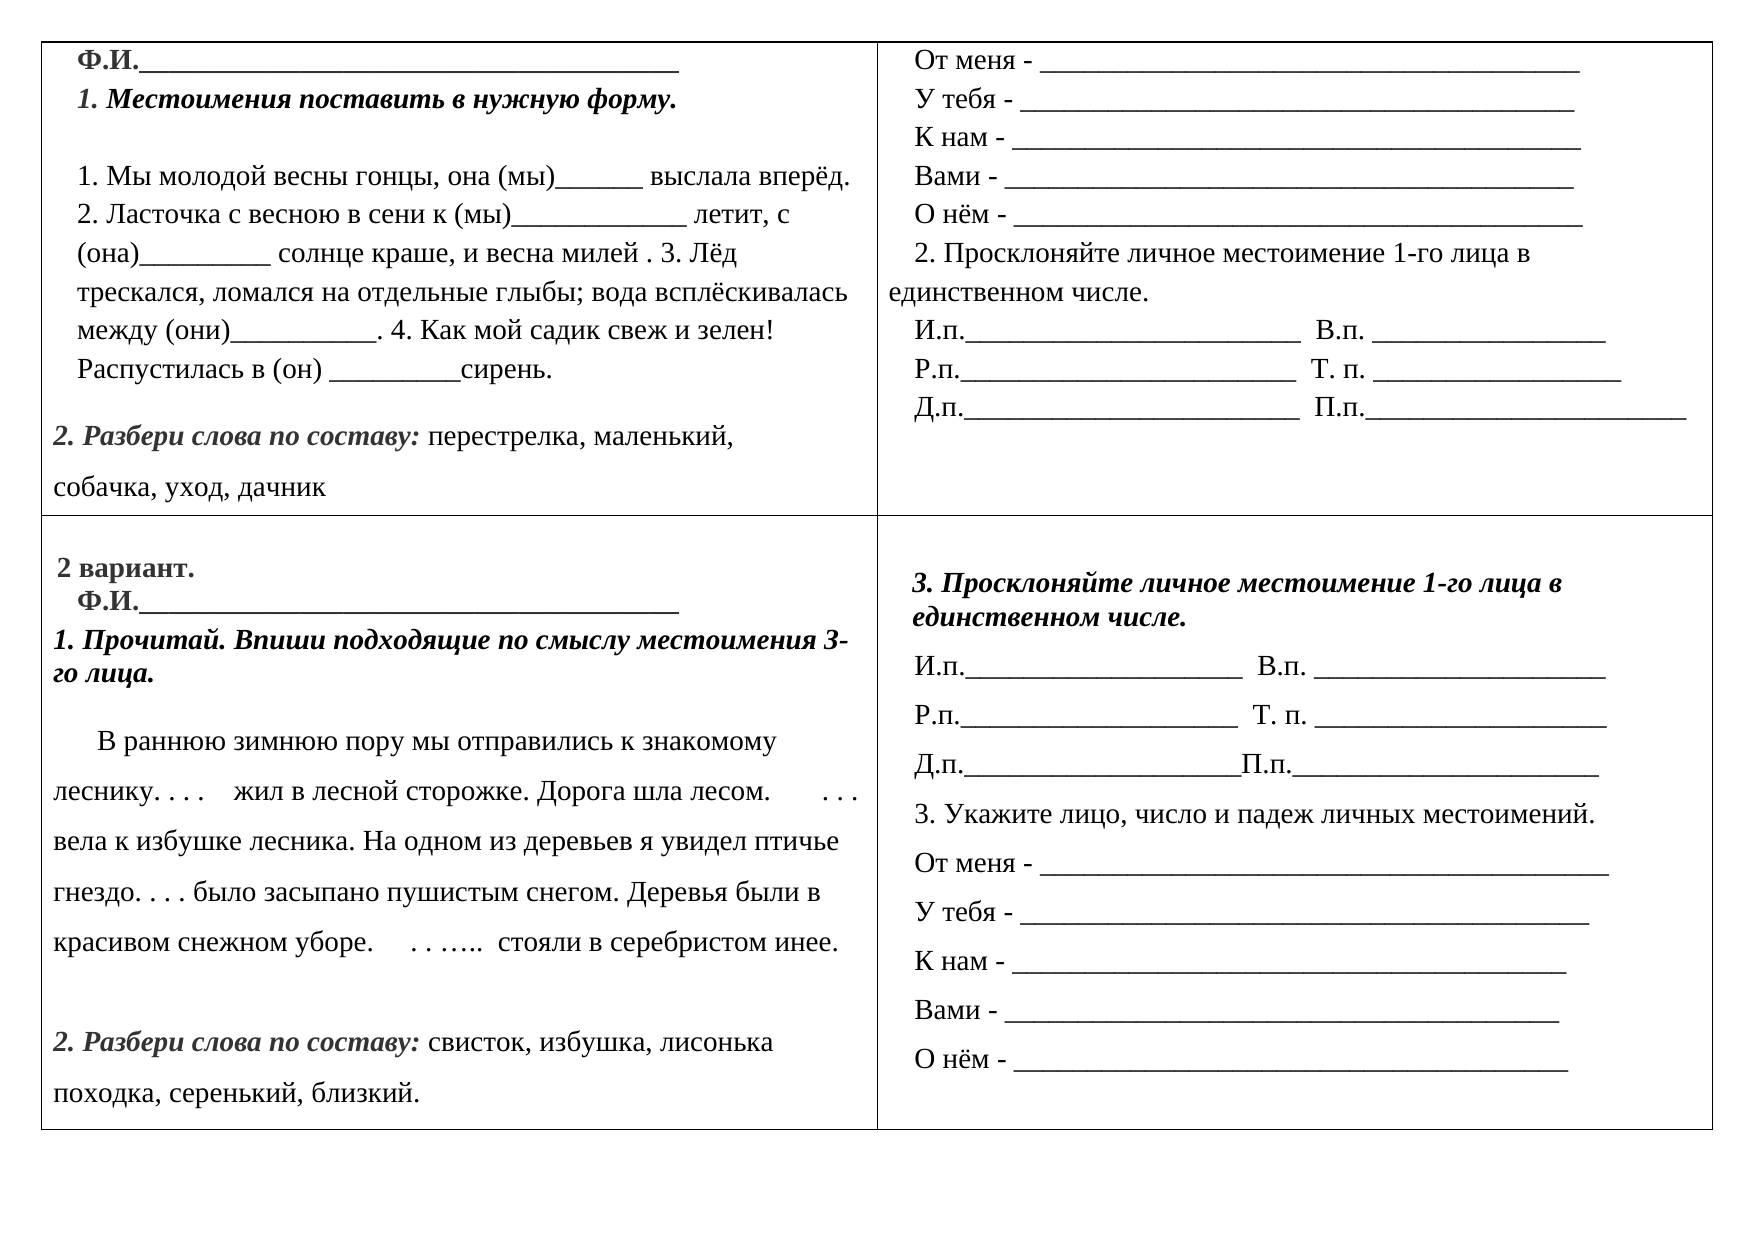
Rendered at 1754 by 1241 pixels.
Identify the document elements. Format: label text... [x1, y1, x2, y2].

table_cell 2 вариант. Ф.И._____________________________________ 1. Прочитай. Впиши подходящие по смыслу местоимения З-го лица. В раннюю зимнюю пору мы отправились к знакомому леснику. . . . жил в лесной сторожке. Дорога шла лесом. . . . вела к избушке лесника. На одном из деревьев я увидел птичье гнездо. . . . было засыпано пушистым снегом. Деревья были в красивом снежном уборе. . . ….. стояли в серебристом инее. 2. Разбери слова по составу: свисток, избушка, лисонька походка, серенький, близкий. [42, 516, 877, 1129]
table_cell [878, 43, 1712, 515]
table_cell 3. Просклоняйте личное местоимение 1-го лица в единственном числе. И.п.___________________ В.п. ____________________ Р.п.___________________ Т. п. ____________________ Д.п.___________________П.п._____________________ 3. Укажите лицо, число и падеж личных местоимений. От меня - _______________________________________ У тебя - _______________________________________ К нам - ______________________________________ Вами - ______________________________________ О нём - ______________________________________ [878, 516, 1712, 1129]
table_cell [42, 43, 877, 515]
